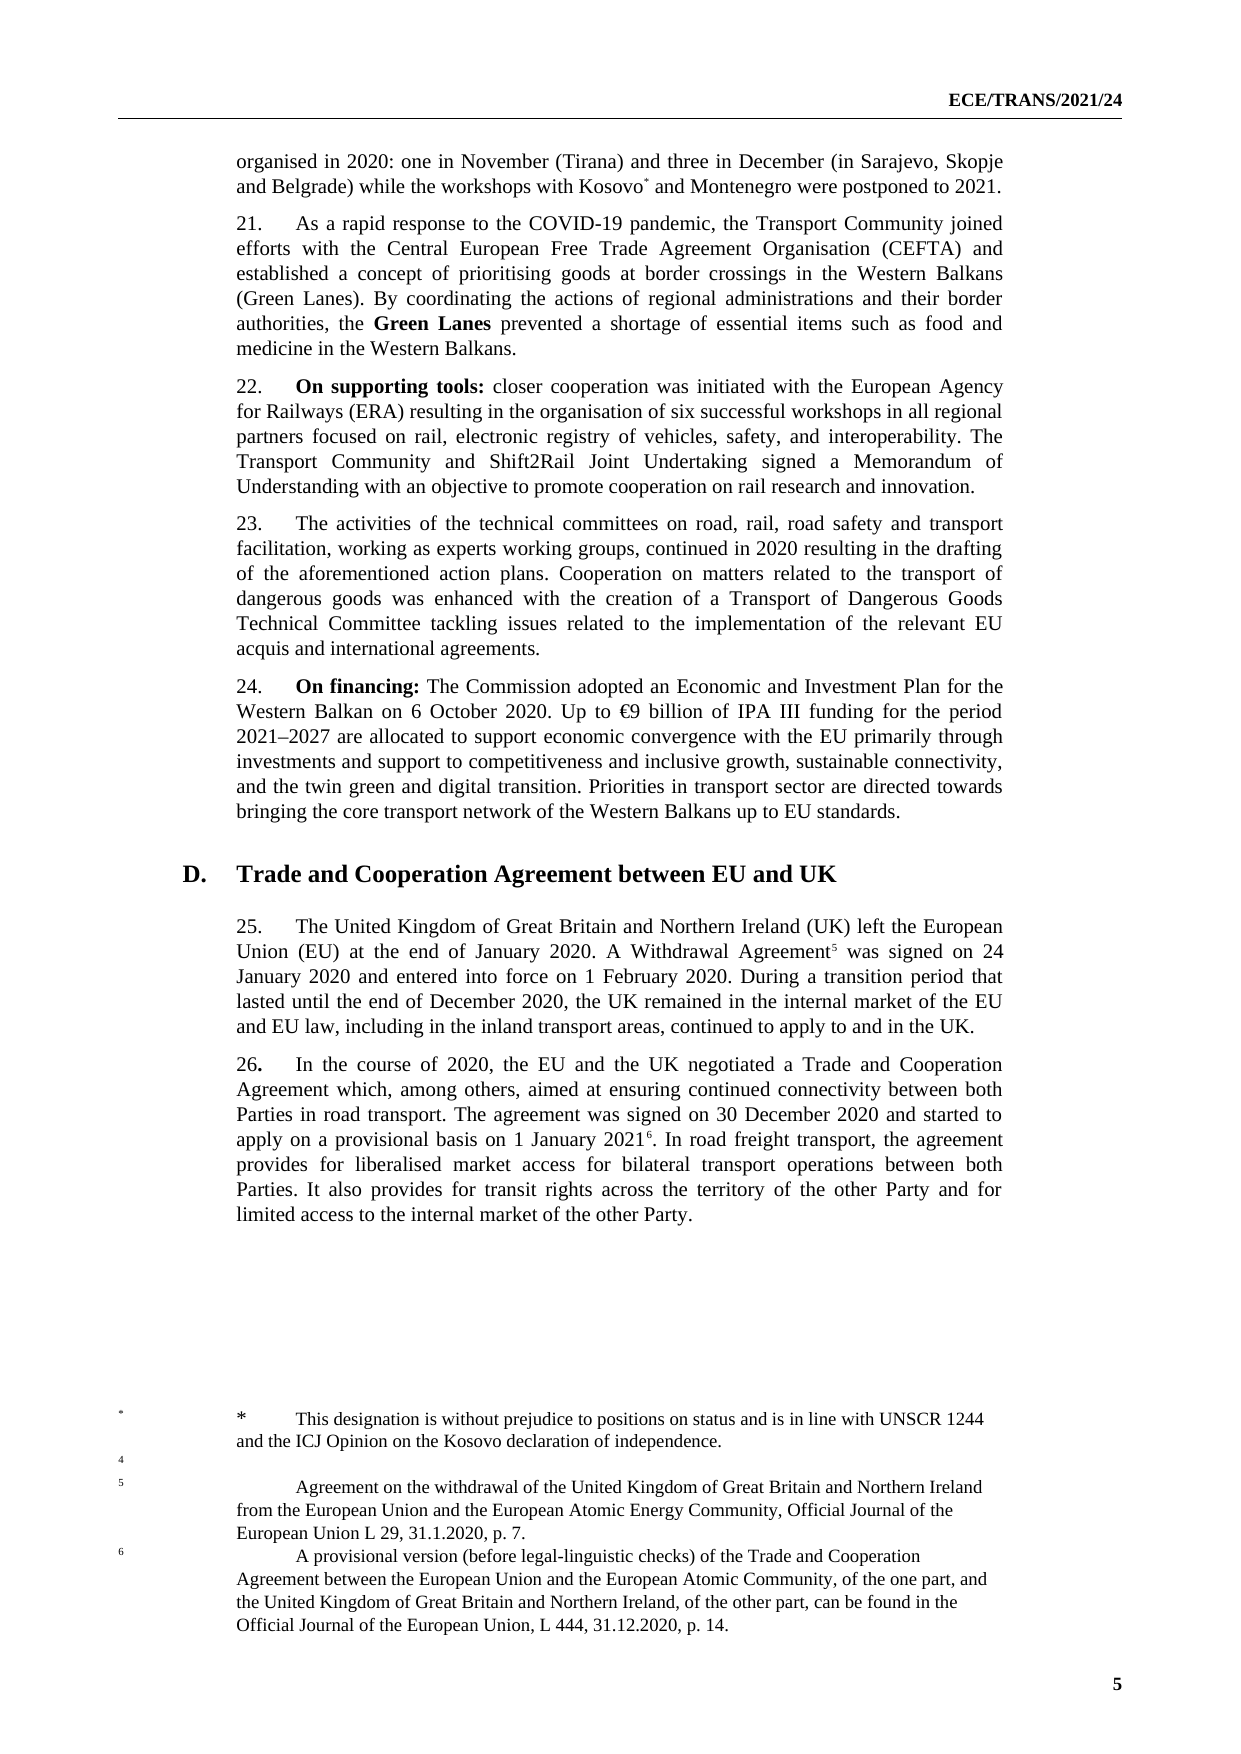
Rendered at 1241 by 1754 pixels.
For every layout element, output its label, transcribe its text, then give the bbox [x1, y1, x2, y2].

text 25. The United Kingdom of Great Britain and Northern Ireland (UK) left the European Union (EU) at the end of January 2020. A Withdrawal Agreement was signed on 24 January 2020 and entered into force on 1 February 2020. During a transition period that lasted until the end of December 2020, the UK remained in the internal market of the EU and EU law, including in the inland transport areas, continued to apply to and in the UK. [236, 913, 1004, 1038]
text 21. As a rapid response to the COVID-19 pandemic, the Transport Community joined efforts with the Central European Free Trade Agreement Organisation (CEFTA) and established a concept of prioritising goods at border crossings in the Western Balkans (Green Lanes). By coordinating the actions of regional administrations and their border authorities, the Green Lanes prevented a shortage of essential items such as food and medicine in the Western Balkans. [236, 210, 1004, 360]
text 24. On financing: The Commission adopted an Economic and Investment Plan for the Western Balkan on 6 October 2020. Up to €9 billion of IPA III funding for the period 2021–2027 are allocated to support economic convergence with the EU primarily through investments and support to competitiveness and inclusive growth, sustainable connectivity, and the twin green and digital transition. Priorities in transport sector are directed towards bringing the core transport network of the Western Balkans up to EU standards. [236, 673, 1004, 823]
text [236, 148, 1004, 198]
text D. Trade and Cooperation Agreement between EU and UK [118, 860, 1004, 888]
text 22. On supporting tools: closer cooperation was initiated with the European Agency for Railways (ERA) resulting in the organisation of six successful workshops in all regional partners focused on rail, electronic registry of vehicles, safety, and interoperability. The Transport Community and Shift2Rail Joint Undertaking signed a Memorandum of Understanding with an objective to promote cooperation on rail research and innovation. [236, 373, 1004, 498]
text 23. The activities of the technical committees on road, rail, road safety and transport facilitation, working as experts working groups, continued in 2020 resulting in the drafting of the aforementioned action plans. Cooperation on matters related to the transport of dangerous goods was enhanced with the creation of a Transport of Dangerous Goods Technical Committee tackling issues related to the implementation of the relevant EU acquis and international agreements. [236, 510, 1004, 660]
text 26. In the course of 2020, the EU and the UK negotiated a Trade and Cooperation Agreement which, among others, aimed at ensuring continued connectivity between both Parties in road transport. The agreement was signed on 30 December 2020 and started to apply on a provisional basis on 1 January 2021. In road freight transport, the agreement provides for liberalised market access for bilateral transport operations between both Parties. It also provides for transit rights across the territory of the other Party and for limited access to the internal market of the other Party. [236, 1051, 1004, 1226]
